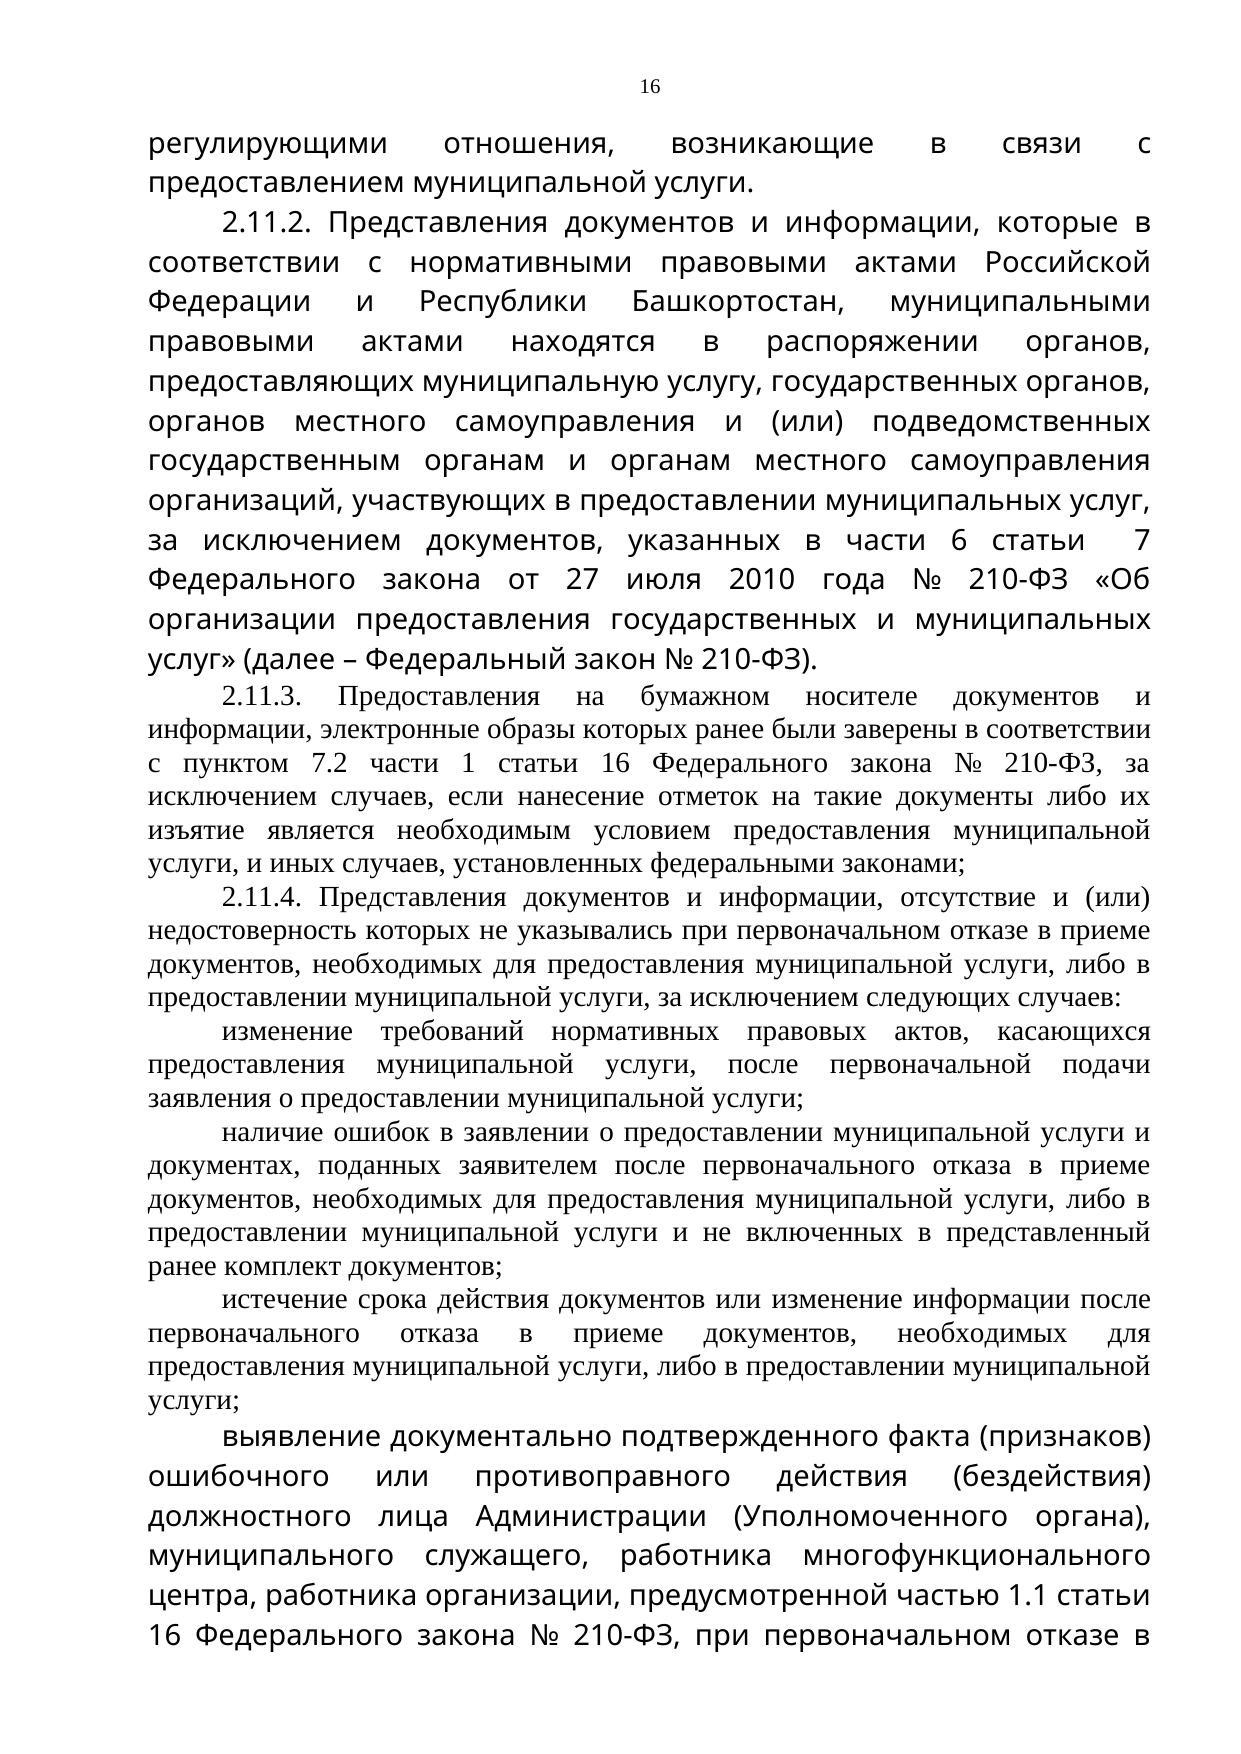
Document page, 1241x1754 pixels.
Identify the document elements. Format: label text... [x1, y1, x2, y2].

text 2.11.3. Предоставления на бумажном носителе документов и информации, электронные образы которых ранее были заверены в соответствии с пунктом 7.2 части 1 статьи 16 Федерального закона № 210-ФЗ, за исключением случаев, если нанесение отметок на такие документы либо их изъятие является необходимым условием предоставления муниципальной услуги, и иных случаев, установленных федеральными законами; [148, 678, 1152, 879]
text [148, 1416, 1152, 1654]
text 2.11.2. Представления документов и информации, которые в соответствии с нормативными правовыми актами Российской Федерации и Республики Башкортостан, муниципальными правовыми актами находятся в распоряжении органов, предоставляющих муниципальную услугу, государственных органов, органов местного самоуправления и (или) подведомственных государственным органам и органам местного самоуправления организаций, участвующих в предоставлении муниципальных услуг, за исключением документов, указанных в части 6 статьи 7 Федерального закона от 27 июля 2010 года № 210-ФЗ «Об организации предоставления государственных и муниципальных услуг» (далее – Федеральный закон № 210-ФЗ). [148, 201, 1152, 678]
text изменение требований нормативных правовых актов, касающихся предоставления муниципальной услуги, после первоначальной подачи заявления о предоставлении муниципальной услуги; [148, 1013, 1152, 1114]
text наличие ошибок в заявлении о предоставлении муниципальной услуги и документах, поданных заявителем после первоначального отказа в приеме документов, необходимых для предоставления муниципальной услуги, либо в предоставлении муниципальной услуги и не включенных в представленный ранее комплект документов; [148, 1114, 1152, 1281]
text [148, 122, 1152, 201]
text истечение срока действия документов или изменение информации после первоначального отказа в приеме документов, необходимых для предоставления муниципальной услуги, либо в предоставлении муниципальной услуги; [148, 1281, 1152, 1416]
text 2.11.4. Представления документов и информации, отсутствие и (или) недостоверность которых не указывались при первоначальном отказе в приеме документов, необходимых для предоставления муниципальной услуги, либо в предоставлении муниципальной услуги, за исключением следующих случаев: [148, 879, 1152, 1013]
